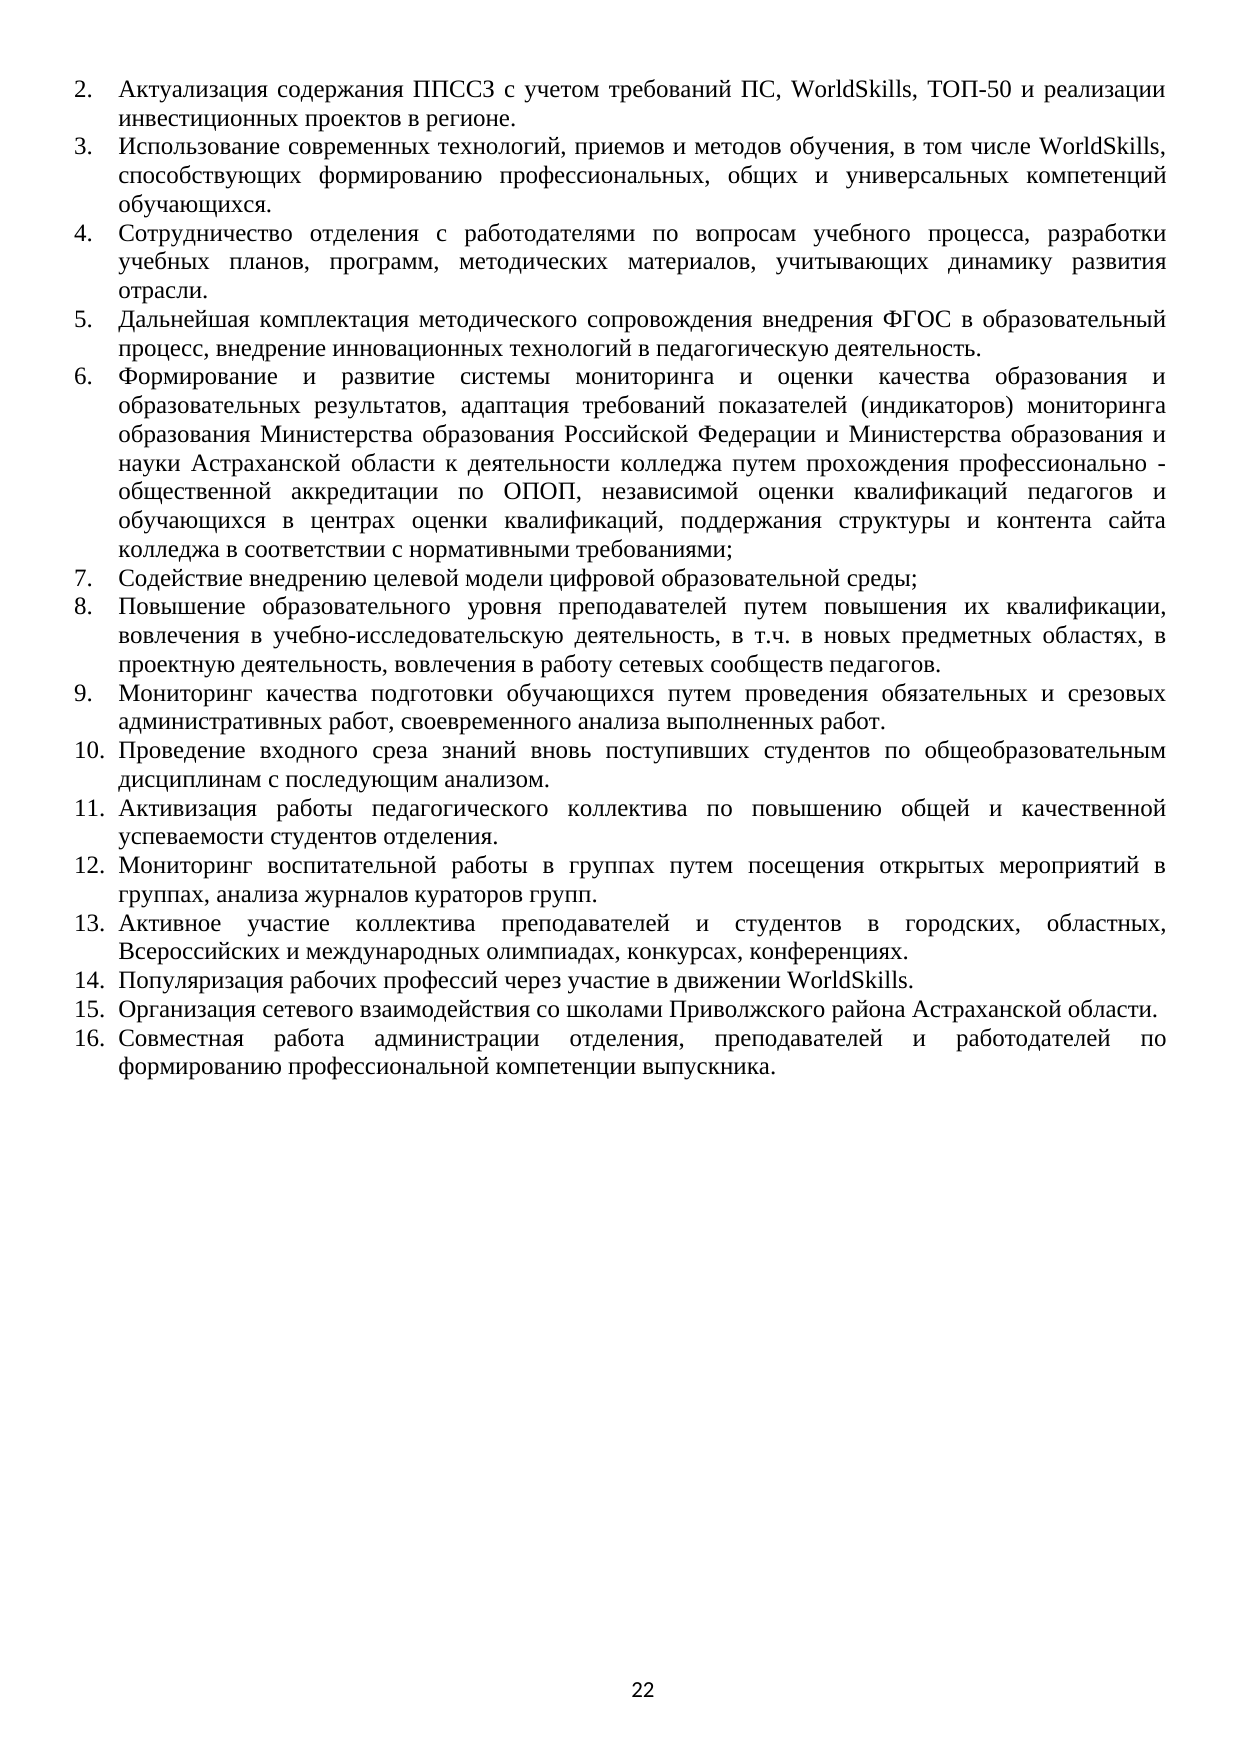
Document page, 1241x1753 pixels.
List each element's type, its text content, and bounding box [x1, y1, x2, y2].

list Мониторинг качества подготовки обучающихся путем проведения обязательных и срезовых административных работ, своевременного анализа выполненных работ. [74, 678, 1167, 735]
list Организация сетевого взаимодействия со школами Приволжского района Астраханской области. [74, 994, 1167, 1023]
list Активизация работы педагогического коллектива по повышению общей и качественной успеваемости студентов отделения. [74, 793, 1167, 850]
list Дальнейшая комплектация методического сопровождения внедрения ФГОС в образовательный процесс, внедрение инновационных технологий в педагогическую деятельность. [74, 304, 1167, 361]
list Содействие внедрению целевой модели цифровой образовательной среды; [74, 563, 1167, 591]
list Мониторинг воспитательной работы в группах путем посещения открытых мероприятий в группах, анализа журналов кураторов групп. [74, 850, 1167, 908]
list Сотрудничество отделения с работодателями по вопросам учебного процесса, разработки учебных планов, программ, методических материалов, учитывающих динамику развития отрасли. [74, 218, 1167, 304]
list Актуализация содержания ППССЗ с учетом требований ПС, WorldSkills, ТОП-50 и реализации инвестиционных проектов в регионе. [74, 74, 1167, 131]
list Активное участие коллектива преподавателей и студентов в городских, областных, Всероссийских и международных олимпиадах, конкурсах, конференциях. [74, 908, 1167, 965]
list Проведение входного среза знаний вновь поступивших студентов по общеобразовательным дисциплинам с последующим анализом. [74, 735, 1167, 793]
list Повышение образовательного уровня преподавателей путем повышения их квалификации, вовлечения в учебно-исследовательскую деятельность, в т.ч. в новых предметных областях, в проектную деятельность, вовлечения в работу сетевых сообществ педагогов. [74, 591, 1167, 678]
list Формирование и развитие системы мониторинга и оценки качества образования и образовательных результатов, адаптация требований показателей (индикаторов) мониторинга образования Министерства образования Российской Федерации и Министерства образования и науки Астраханской области к деятельности колледжа путем прохождения профессионально - общественной аккредитации по ОПОП, независимой оценки квалификаций педагогов и обучающихся в центрах оценки квалификаций, поддержания структуры и контента сайта колледжа в соответствии с нормативными требованиями; [74, 361, 1167, 563]
list Популяризация рабочих профессий через участие в движении WorldSkills. [74, 965, 1167, 994]
list Совместная работа администрации отделения, преподавателей и работодателей по формированию профессиональной компетенции выпускника. [74, 1023, 1167, 1080]
list Использование современных технологий, приемов и методов обучения, в том числе WorldSkills, способствующих формированию профессиональных, общих и универсальных компетенций обучающихся. [74, 131, 1167, 218]
